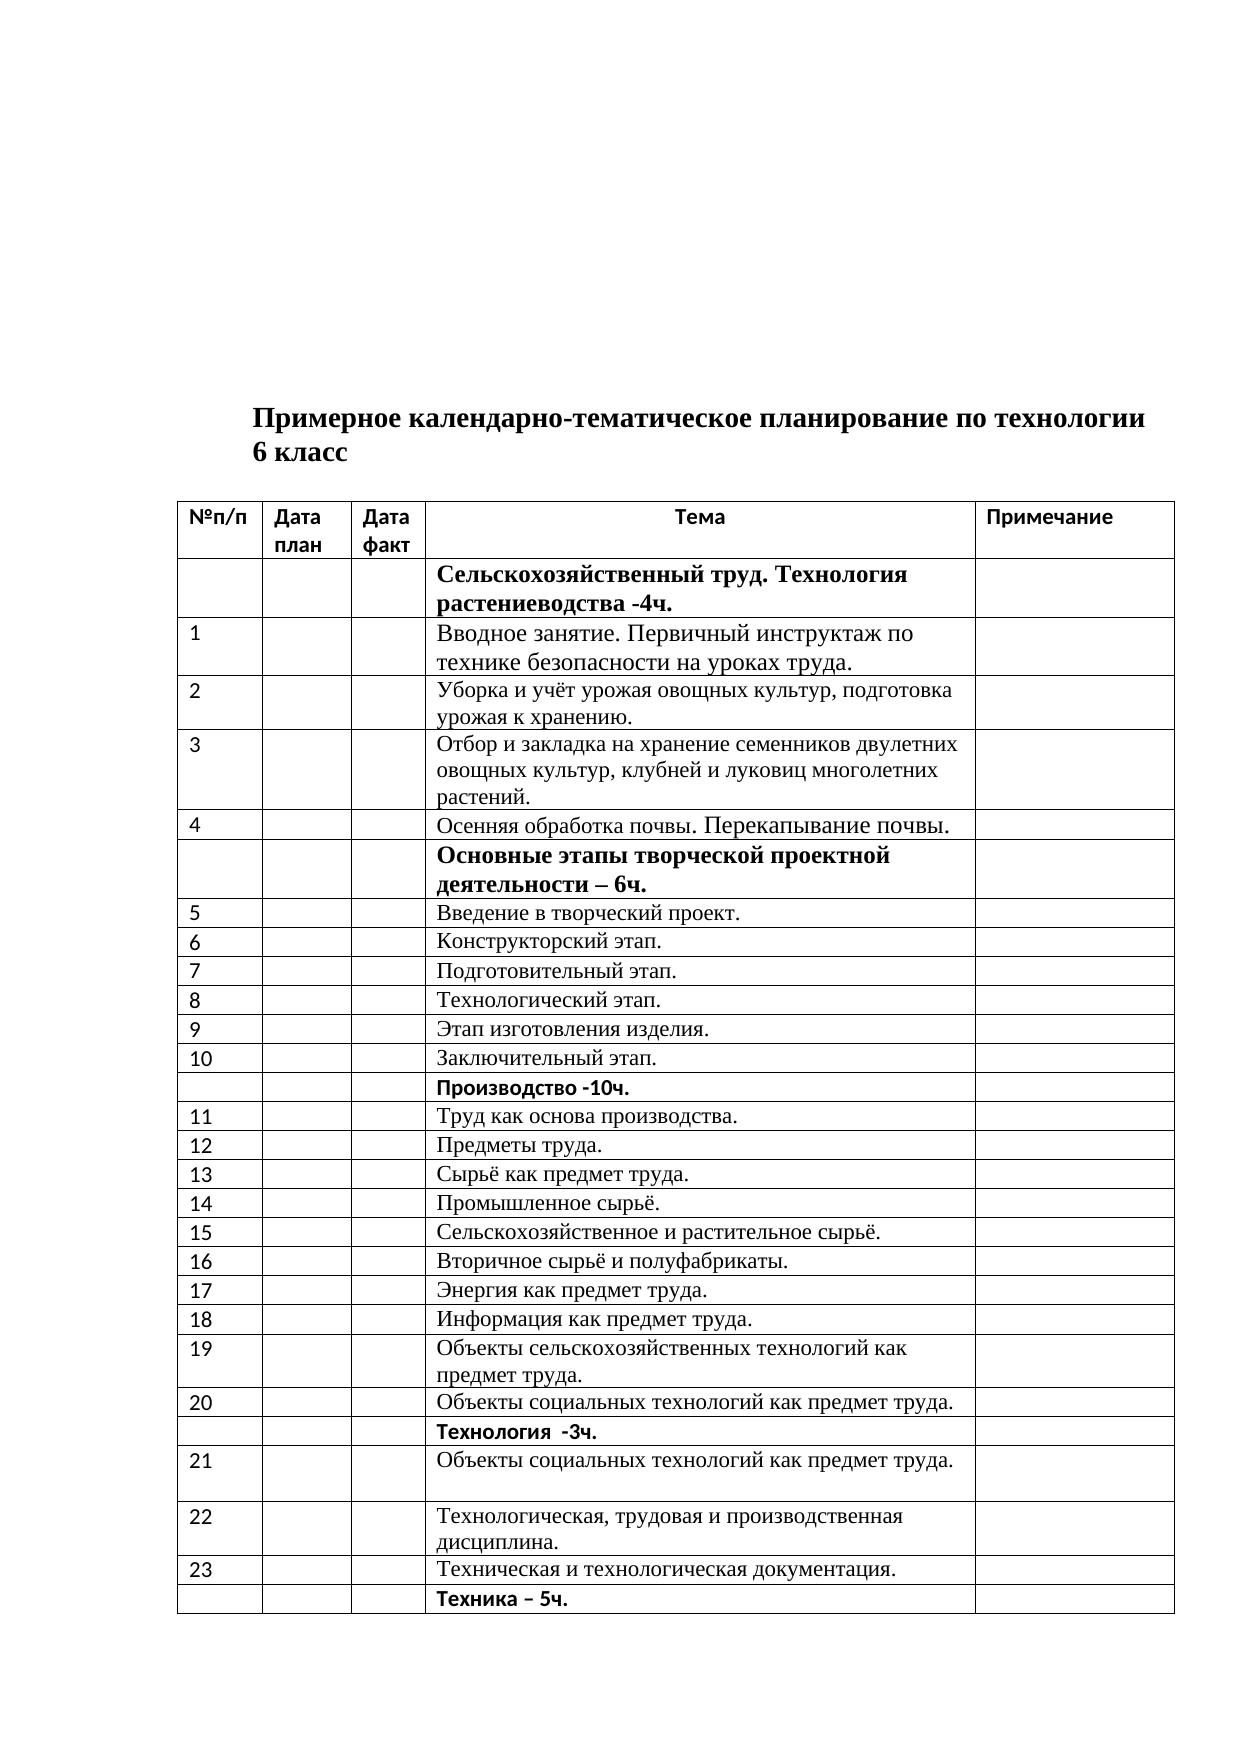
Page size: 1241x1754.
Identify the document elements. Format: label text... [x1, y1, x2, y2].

table_cell Информация как предмет труда. [426, 1305, 975, 1333]
table_cell Объекты социальных технологий как предмет труда. [426, 1446, 975, 1501]
table_cell [352, 1502, 425, 1554]
table_cell [976, 1102, 1174, 1130]
table_cell Техника – 5ч. [426, 1585, 975, 1613]
table_cell [352, 1556, 425, 1583]
table_cell [976, 676, 1174, 729]
table_cell [263, 899, 351, 927]
table_cell Уборка и учёт урожая овощных культур, подготовка урожая к хранению. [426, 676, 975, 729]
table_cell [352, 618, 425, 675]
table_cell [976, 1160, 1174, 1188]
table_cell Отбор и закладка на хранение семенников двулетних овощных культур, клубней и луковиц многолетних растений. [426, 730, 975, 809]
table_cell 8 [178, 986, 262, 1014]
table_cell 5 [178, 899, 262, 927]
table_cell [976, 1015, 1174, 1043]
table_header Примечание [976, 502, 1174, 558]
table_cell [976, 559, 1174, 617]
table_cell [178, 840, 262, 897]
table_cell [352, 559, 425, 617]
table_cell [976, 1073, 1174, 1101]
table_cell Конструкторский этап. [426, 928, 975, 956]
table_cell [976, 1305, 1174, 1333]
table_cell Объекты сельскохозяйственных технологий как предмет труда. [426, 1335, 975, 1387]
table_cell [352, 1335, 425, 1387]
table_cell [976, 957, 1174, 985]
table_cell [352, 899, 425, 927]
table_cell [178, 1073, 262, 1101]
table_cell [263, 1131, 351, 1159]
table_cell Технологический этап. [426, 986, 975, 1014]
table_cell Основные этапы творческой проектной деятельности – 6ч. [426, 840, 975, 897]
table_cell [352, 1417, 425, 1445]
table_cell 17 [178, 1276, 262, 1304]
table_cell [263, 1305, 351, 1333]
table_cell Промышленное сырьё. [426, 1189, 975, 1217]
table_cell [976, 928, 1174, 956]
table_cell [352, 840, 425, 897]
table_cell Осенняя обработка почвы. Перекапывание почвы. [426, 810, 975, 839]
table_cell Заключительный этап. [426, 1044, 975, 1072]
table_cell Сельскохозяйственный труд. Технология растениеводства -4ч. [426, 559, 975, 617]
table_cell [263, 1417, 351, 1445]
table_cell [263, 559, 351, 617]
table_cell 2 [178, 676, 262, 729]
table_cell [263, 1102, 351, 1130]
table_cell [976, 1556, 1174, 1583]
table_cell [352, 1073, 425, 1101]
table_cell [263, 1276, 351, 1304]
table_cell Энергия как предмет труда. [426, 1276, 975, 1304]
table_header Тема [426, 502, 975, 558]
table_cell [352, 957, 425, 985]
table_cell [976, 1502, 1174, 1554]
table_cell Технология -3ч. [426, 1417, 975, 1445]
table_cell Подготовительный этап. [426, 957, 975, 985]
table_cell [976, 899, 1174, 927]
table_cell 13 [178, 1160, 262, 1188]
table_cell [352, 1189, 425, 1217]
table_cell 15 [178, 1218, 262, 1246]
table_cell [352, 1446, 425, 1501]
table_cell [263, 1502, 351, 1554]
table_cell [263, 957, 351, 985]
table_cell [352, 1044, 425, 1072]
table_header №п/п [178, 502, 262, 558]
table_cell [178, 1417, 262, 1445]
table_cell [352, 1015, 425, 1043]
table_cell 20 [178, 1388, 262, 1416]
table_cell 1 [178, 618, 262, 675]
table_cell [352, 730, 425, 809]
table_cell [352, 1160, 425, 1188]
table_header Дата план [263, 502, 351, 558]
table_cell [976, 1388, 1174, 1416]
table_cell [976, 1417, 1174, 1445]
table_cell [352, 1585, 425, 1613]
table_cell [263, 1073, 351, 1101]
table_cell [976, 1044, 1174, 1072]
table_cell [976, 1131, 1174, 1159]
table_cell Вторичное сырьё и полуфабрикаты. [426, 1247, 975, 1275]
table_cell [352, 676, 425, 729]
table_cell [976, 1189, 1174, 1217]
table_cell Труд как основа производства. [426, 1102, 975, 1130]
table_cell 18 [178, 1305, 262, 1333]
table_cell [976, 1247, 1174, 1275]
table_cell 14 [178, 1189, 262, 1217]
table_cell 6 [178, 928, 262, 956]
table_cell [263, 928, 351, 956]
table_cell Производство -10ч. [426, 1073, 975, 1101]
table_cell Сельскохозяйственное и растительное сырьё. [426, 1218, 975, 1246]
table_cell [263, 1015, 351, 1043]
table_cell [178, 559, 262, 617]
table_cell 23 [178, 1556, 262, 1583]
table_cell [976, 1276, 1174, 1304]
table_cell [263, 1446, 351, 1501]
table_cell [263, 1189, 351, 1217]
table_cell 9 [178, 1015, 262, 1043]
table_cell [352, 1247, 425, 1275]
table_cell [352, 928, 425, 956]
table_cell Предметы труда. [426, 1131, 975, 1159]
table_cell [263, 1044, 351, 1072]
list Примерное календарно-тематическое планирование по технологии 6 класс [252, 401, 1152, 468]
table_cell [352, 1276, 425, 1304]
table_cell Техническая и технологическая документация. [426, 1556, 975, 1583]
table_cell [352, 986, 425, 1014]
table_cell [263, 1388, 351, 1416]
table_cell [263, 986, 351, 1014]
table_cell [263, 676, 351, 729]
table_cell [352, 1305, 425, 1333]
table_cell 10 [178, 1044, 262, 1072]
table_cell 12 [178, 1131, 262, 1159]
table_cell [976, 1446, 1174, 1501]
table_cell [352, 1388, 425, 1416]
table_cell 11 [178, 1102, 262, 1130]
table_cell [178, 1585, 262, 1613]
table_cell [263, 810, 351, 839]
table_cell Сырьё как предмет труда. [426, 1160, 975, 1188]
table_cell [976, 1335, 1174, 1387]
table_cell [976, 1218, 1174, 1246]
table_cell [976, 986, 1174, 1014]
table_cell [263, 1218, 351, 1246]
table_cell [352, 810, 425, 839]
table_cell 3 [178, 730, 262, 809]
table_cell [976, 1585, 1174, 1613]
table_cell Вводное занятие. Первичный инструктаж по технике безопасности на уроках труда. [426, 618, 975, 675]
table_cell [976, 840, 1174, 897]
table_cell [976, 618, 1174, 675]
table_cell [263, 1335, 351, 1387]
table_cell [352, 1102, 425, 1130]
table_cell Технологическая, трудовая и производственная дисциплина. [426, 1502, 975, 1554]
table_cell 4 [178, 810, 262, 839]
table_cell Объекты социальных технологий как предмет труда. [426, 1388, 975, 1416]
table_header Дата факт [352, 502, 425, 558]
table_cell Введение в творческий проект. [426, 899, 975, 927]
table_cell [352, 1131, 425, 1159]
table_cell 16 [178, 1247, 262, 1275]
table_cell [352, 1218, 425, 1246]
table_cell [263, 1247, 351, 1275]
table_cell Этап изготовления изделия. [426, 1015, 975, 1043]
table_cell [976, 730, 1174, 809]
table_cell 21 [178, 1446, 262, 1501]
table_cell [976, 810, 1174, 839]
table_cell [263, 1556, 351, 1583]
table_cell [263, 1160, 351, 1188]
table_cell 22 [178, 1502, 262, 1554]
table_cell [263, 618, 351, 675]
table_cell [263, 840, 351, 897]
table_cell 19 [178, 1335, 262, 1387]
table_cell [263, 1585, 351, 1613]
table_cell 7 [178, 957, 262, 985]
table_cell [263, 730, 351, 809]
